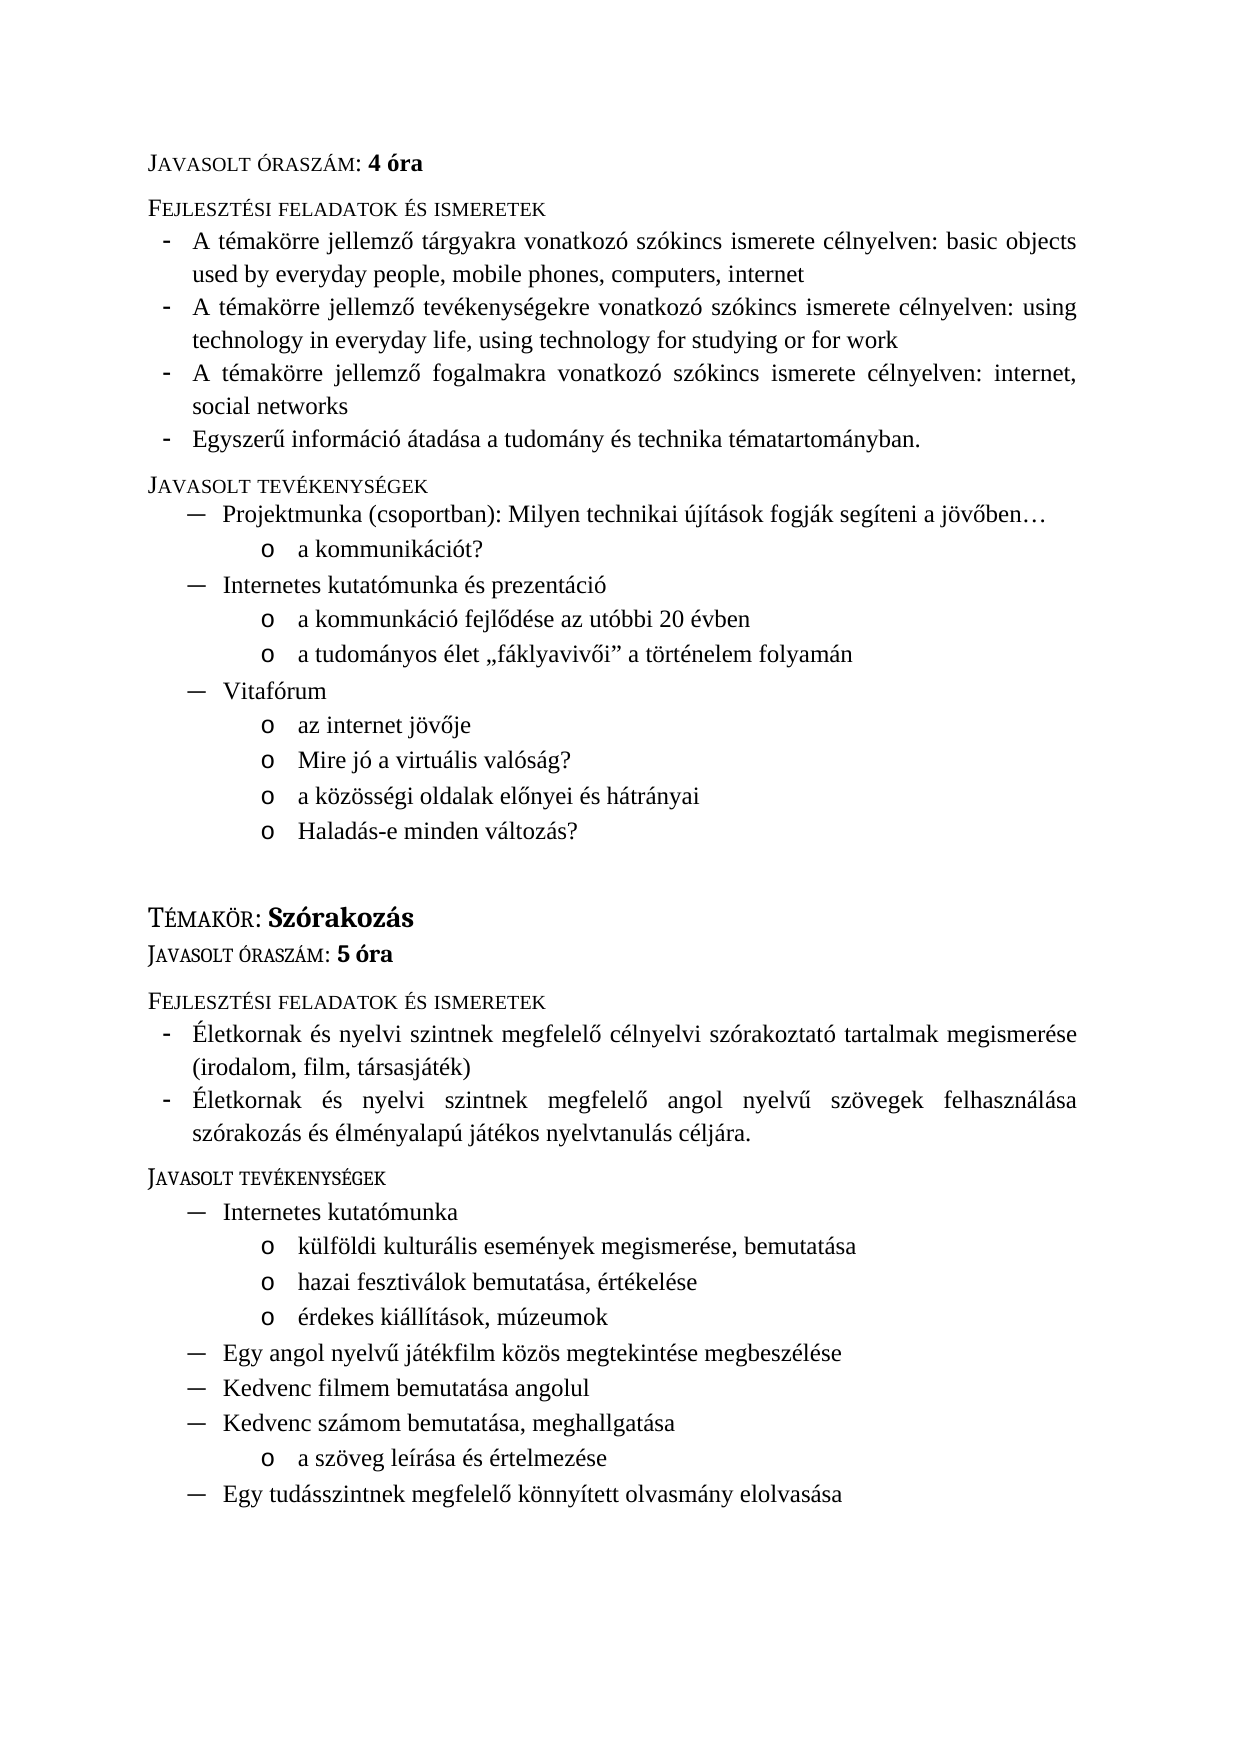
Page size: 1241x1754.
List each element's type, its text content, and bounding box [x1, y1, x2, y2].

list Kedvenc számom bemutatása, meghallgatása [185, 1408, 1078, 1438]
list Mire jó a virtuális valóság? [260, 745, 1078, 776]
list Egy tudásszintnek megfelelő könnyített olvasmány elolvasása [185, 1478, 1078, 1508]
list külföldi kulturális események megismerése, bemutatása [260, 1231, 1078, 1262]
list Életkornak és nyelvi szintnek megfelelő angol nyelvű szövegek felhasználása szórakozás és élményalapú játékos nyelvtanulás céljára. [162, 1085, 1078, 1147]
list hazai fesztiválok bemutatása, értékelése [260, 1267, 1078, 1298]
list a tudományos élet „fáklyavivői” a történelem folyamán [260, 639, 1078, 670]
text Javasolt óraszám: 4 óra [148, 148, 1078, 176]
text Javasolt óraszám: 5 óra [148, 940, 1078, 969]
subtitle Fejlesztési feladatok és ismeretek [148, 193, 1078, 222]
text Javasolt tevékenységek [148, 1163, 1078, 1192]
list a kommunikációt? [260, 534, 1078, 564]
list Projektmunka (csoportban): Milyen technikai újítások fogják segíteni a jövőben… [185, 499, 1078, 529]
list Internetes kutatómunka és prezentáció [185, 569, 1078, 599]
list Kedvenc filmem bemutatása angolul [185, 1373, 1078, 1403]
list Egy angol nyelvű játékfilm közös megtekintése megbeszélése [185, 1338, 1078, 1368]
list A témakörre jellemző tevékenységekre vonatkozó szókincs ismerete célnyelven: using technology in everyday life, using technology for studying or for work [162, 292, 1078, 354]
list a kommunkáció fejlődése az utóbbi 20 évben [260, 604, 1078, 635]
list A témakörre jellemző tárgyakra vonatkozó szókincs ismerete célnyelven: basic objects used by everyday people, mobile phones, computers, internet [162, 226, 1078, 288]
list Vitafórum [185, 675, 1078, 705]
list Egyszerű információ átadása a tudomány és technika tématartományban. [162, 424, 1078, 453]
list a közösségi oldalak előnyei és hátrányai [260, 781, 1078, 812]
list a szöveg leírása és értelmezése [260, 1443, 1078, 1473]
list az internet jövője [260, 710, 1078, 741]
list A témakörre jellemző fogalmakra vonatkozó szókincs ismerete célnyelven: internet, social networks [162, 358, 1078, 420]
text Témakör: Szórakozás [148, 902, 1078, 935]
list Életkornak és nyelvi szintnek megfelelő célnyelvi szórakoztató tartalmak megismerése (irodalom, film, társasjáték) [162, 1019, 1078, 1081]
subtitle Fejlesztési feladatok és ismeretek [148, 986, 1078, 1014]
list Internetes kutatómunka [185, 1196, 1078, 1227]
text Javasolt tevékenységek [148, 470, 1078, 499]
list érdekes kiállítások, múzeumok [260, 1302, 1078, 1333]
list Haladás-e minden változás? [260, 816, 1078, 847]
